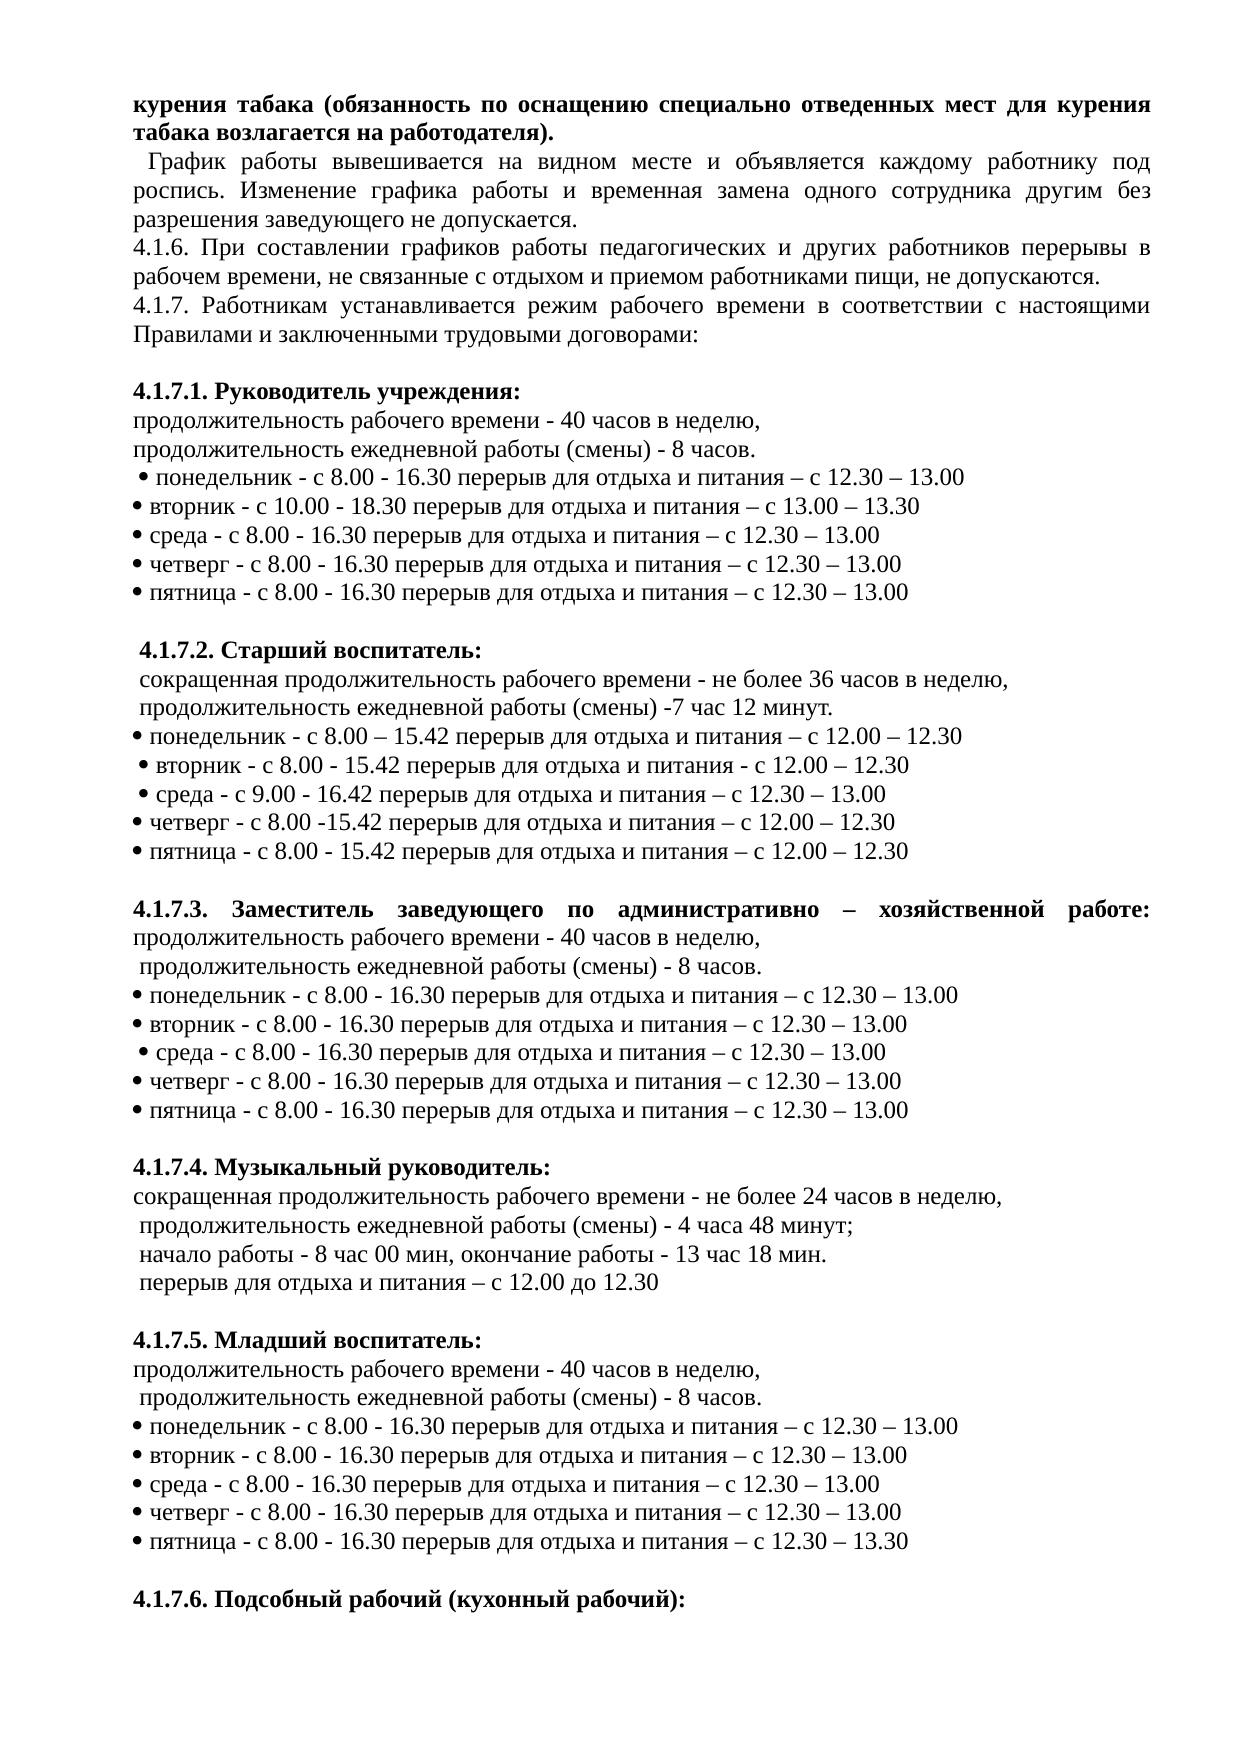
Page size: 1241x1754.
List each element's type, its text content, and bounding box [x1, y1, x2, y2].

list 4.1.7.1. Руководитель учреждения: [133, 376, 1152, 405]
list понедельник - с 8.00 - 16.30 перерыв для отдыха и питания – с 12.30 – 13.00 [133, 980, 1152, 1009]
list среда - с 8.00 - 16.30 перерыв для отдыха и питания – с 12.30 – 13.00 [133, 1469, 1152, 1497]
list График работы вывешивается на видном месте и объявляется каждому работнику под роспись. Изменение графика работы и временная замена одного сотрудника другим без разрешения заведующего не допускается. [133, 146, 1152, 232]
list вторник - с 8.00 - 15.42 перерыв для отдыха и питания - с 12.00 – 12.30 [133, 750, 1152, 779]
list 4.1.7.2. Старший воспитатель: [133, 635, 1152, 664]
list четверг - с 8.00 - 16.30 перерыв для отдыха и питания – с 12.30 – 13.00 [133, 1497, 1152, 1526]
list продолжительность ежедневной работы (смены) - 8 часов. [133, 1382, 1152, 1411]
list четверг - с 8.00 - 16.30 перерыв для отдыха и питания – с 12.30 – 13.00 [133, 1066, 1152, 1095]
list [133, 89, 1152, 146]
list продолжительность ежедневной работы (смены) - 8 часов. [133, 434, 1152, 462]
list пятница - с 8.00 - 15.42 перерыв для отдыха и питания – с 12.00 – 12.30 [133, 836, 1152, 865]
list 4.1.7.4. Музыкальный руководитель: [133, 1152, 1152, 1181]
list продолжительность рабочего времени - 40 часов в неделю, [133, 405, 1152, 434]
list среда - с 8.00 - 16.30 перерыв для отдыха и питания – с 12.30 – 13.00 [133, 520, 1152, 549]
list среда - с 8.00 - 16.30 перерыв для отдыха и питания – с 12.30 – 13.00 [133, 1037, 1152, 1066]
list пятница - с 8.00 - 16.30 перерыв для отдыха и питания – с 12.30 – 13.00 [133, 1095, 1152, 1124]
list продолжительность ежедневной работы (смены) - 4 часа 48 минут; [133, 1210, 1152, 1239]
list 4.1.7.3. Заместитель заведующего по административно – хозяйственной работе: продолжительность рабочего времени - 40 часов в неделю, [133, 894, 1152, 951]
list понедельник - с 8.00 - 16.30 перерыв для отдыха и питания – с 12.30 – 13.00 [133, 1411, 1152, 1440]
list перерыв для отдыха и питания – с 12.00 до 12.30 [133, 1267, 1152, 1296]
list пятница - с 8.00 - 16.30 перерыв для отдыха и питания – с 12.30 – 13.30 [133, 1526, 1152, 1555]
list понедельник - с 8.00 - 16.30 перерыв для отдыха и питания – с 12.30 – 13.00 [133, 462, 1152, 491]
list сокращенная продолжительность рабочего времени - не более 24 часов в неделю, [133, 1181, 1152, 1210]
list продолжительность ежедневной работы (смены) - 8 часов. [133, 951, 1152, 980]
list 4.1.7.5. Младший воспитатель: [133, 1325, 1152, 1354]
list понедельник - с 8.00 – 15.42 перерыв для отдыха и питания – с 12.00 – 12.30 [133, 721, 1152, 750]
list вторник - с 8.00 - 16.30 перерыв для отдыха и питания – с 12.30 – 13.00 [133, 1440, 1152, 1469]
list пятница - с 8.00 - 16.30 перерыв для отдыха и питания – с 12.30 – 13.00 [133, 577, 1152, 606]
list четверг - с 8.00 - 16.30 перерыв для отдыха и питания – с 12.30 – 13.00 [133, 549, 1152, 577]
list 4.1.7. Работникам устанавливается режим рабочего времени в соответствии с настоящими Правилами и заключенными трудовыми договорами: [133, 290, 1152, 347]
list сокращенная продолжительность рабочего времени - не более 36 часов в неделю, [133, 664, 1152, 692]
list четверг - с 8.00 -15.42 перерыв для отдыха и питания – с 12.00 – 12.30 [133, 807, 1152, 836]
list 4.1.6. При составлении графиков работы педагогических и других работников перерывы в рабочем времени, не связанные с отдыхом и приемом работниками пищи, не допускаются. [133, 232, 1152, 290]
list начало работы - 8 час 00 мин, окончание работы - 13 час 18 мин. [133, 1239, 1152, 1267]
list 4.1.7.6. Подсобный рабочий (кухонный рабочий): [133, 1584, 1152, 1612]
list вторник - с 10.00 - 18.30 перерыв для отдыха и питания – с 13.00 – 13.30 [133, 491, 1152, 520]
list вторник - с 8.00 - 16.30 перерыв для отдыха и питания – с 12.30 – 13.00 [133, 1009, 1152, 1037]
list среда - с 9.00 - 16.42 перерыв для отдыха и питания – с 12.30 – 13.00 [133, 779, 1152, 807]
list продолжительность ежедневной работы (смены) -7 час 12 минут. [133, 692, 1152, 721]
list продолжительность рабочего времени - 40 часов в неделю, [133, 1354, 1152, 1382]
